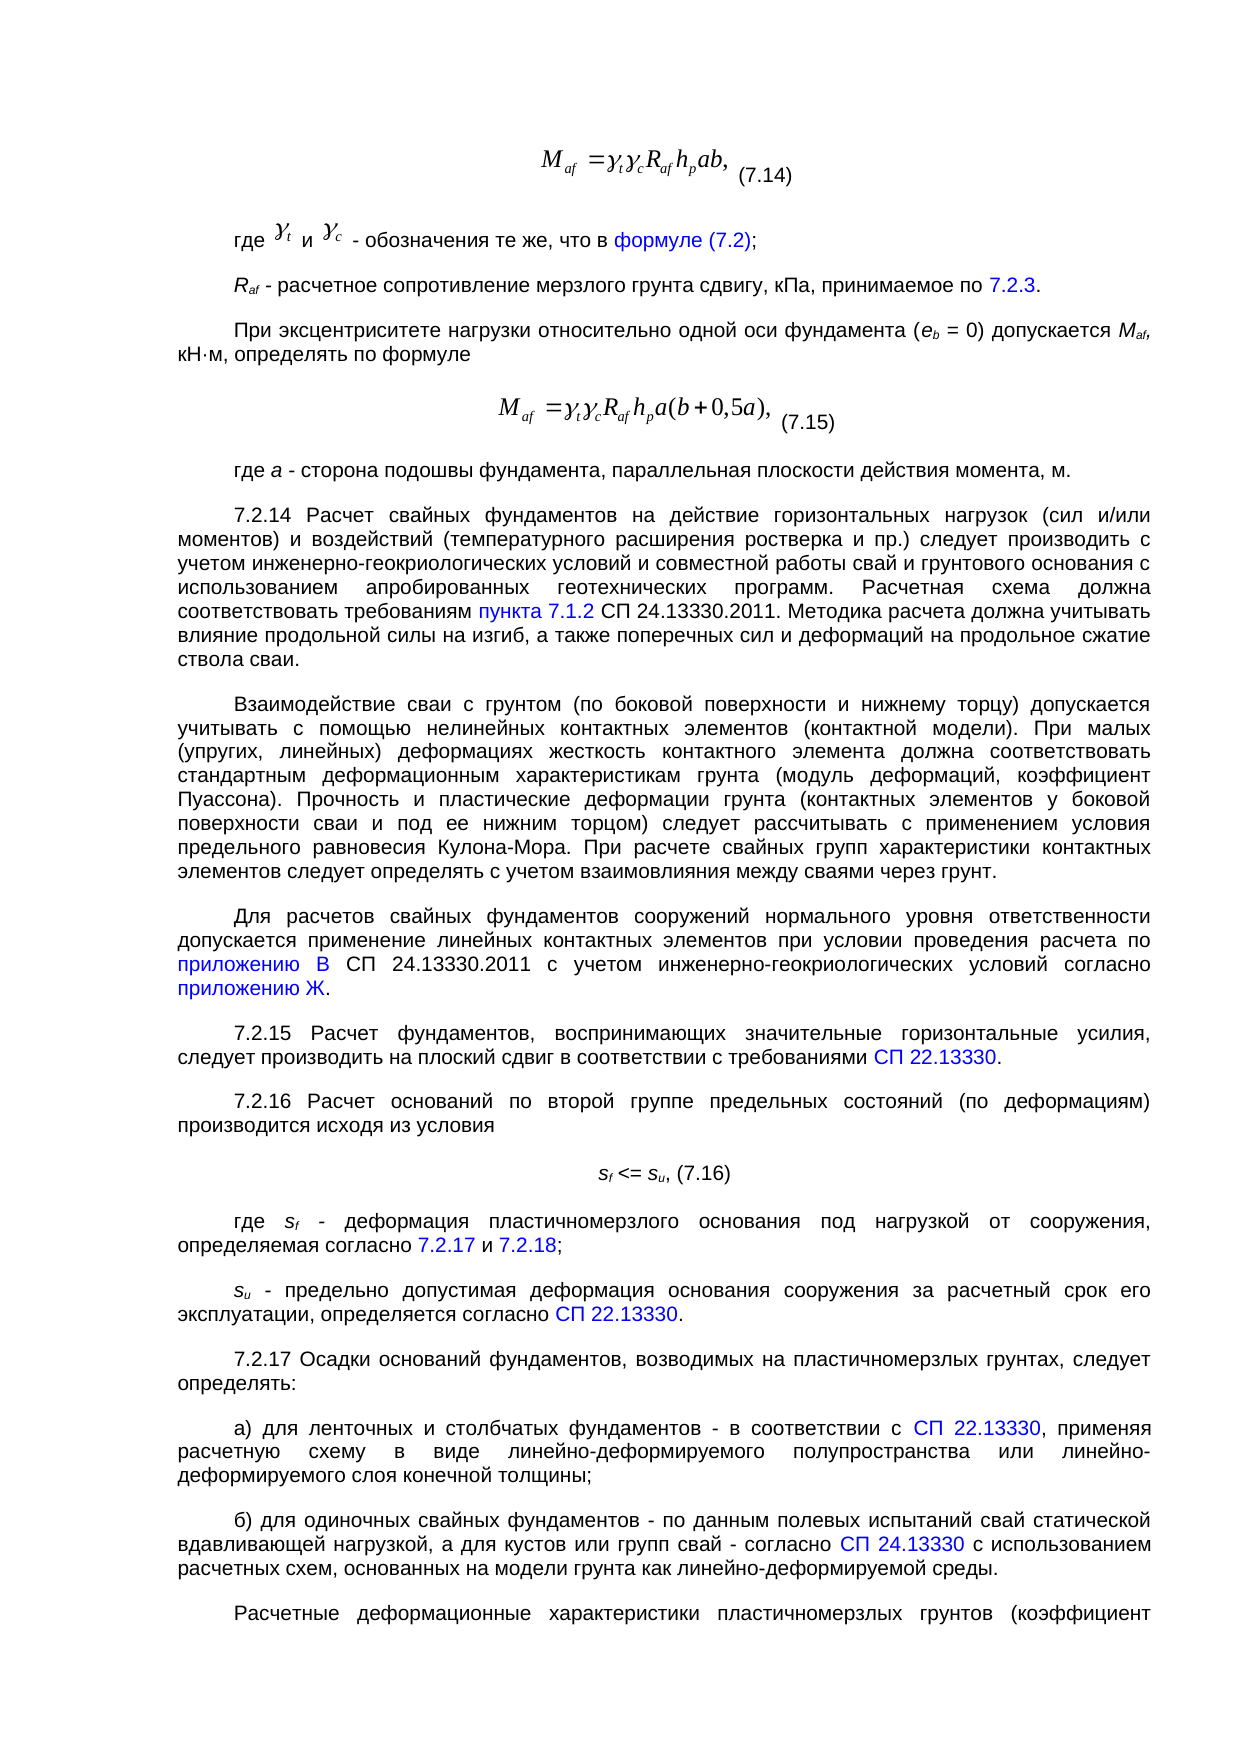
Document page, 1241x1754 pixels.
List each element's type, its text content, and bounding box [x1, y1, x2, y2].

text 7.2.16 Расчет оснований по второй группе предельных состояний (по деформациям) производится исходя из условия [177, 1089, 1152, 1137]
text б) для одиночных свайных фундаментов - по данным полевых испытаний свай статической вдавливающей нагрузкой, а для кустов или групп свай - согласно СП 24.13330 с использованием расчетных схем, основанных на модели грунта как линейно-деформируемой среды. [177, 1508, 1152, 1580]
text (7.14) [177, 142, 1152, 186]
text Для расчетов свайных фундаментов сооружений нормального уровня ответственности допускается применение линейных контактных элементов при условии проведения расчета по приложению В СП 24.13330.2011 с учетом инженерно-геокриологических условий согласно приложению Ж. [177, 904, 1152, 1000]
text 7.2.15 Расчет фундаментов, воспринимающих значительные горизонтальные усилия, следует производить на плоский сдвиг в соответствии с требованиями СП 22.13330. [177, 1021, 1152, 1068]
text а) для ленточных и столбчатых фундаментов - в соответствии с СП 22.13330, применяя расчетную схему в виде линейно-деформируемого полупространства или линейно-деформируемого слоя конечной толщины; [177, 1415, 1152, 1487]
text где и - обозначения те же, что в формуле (7.2); [177, 210, 1152, 252]
text (7.15) [177, 390, 1152, 434]
text sf <= su, (7.16) [177, 1161, 1152, 1185]
text Взаимодействие сваи с грунтом (по боковой поверхности и нижнему торцу) допускается учитывать с помощью нелинейных контактных элементов (контактной модели). При малых (упругих, линейных) деформациях жесткость контактного элемента должна соответствовать стандартным деформационным характеристикам грунта (модуль деформаций, коэффициент Пуассона). Прочность и пластические деформации грунта (контактных элементов у боковой поверхности сваи и под ее нижним торцом) следует рассчитывать с применением условия предельного равновесия Кулона-Мора. При расчете свайных групп характеристики контактных элементов следует определять с учетом взаимовлияния между сваями через грунт. [177, 691, 1152, 883]
text где sf - деформация пластичномерзлого основания под нагрузкой от сооружения, определяемая согласно 7.2.17 и 7.2.18; [177, 1209, 1152, 1257]
text При эксцентриситете нагрузки относительно одной оси фундамента (eb = 0) допускается Maf, кН·м, определять по формуле [177, 318, 1152, 366]
text su - предельно допустимая деформация основания сооружения за расчетный срок его эксплуатации, определяется согласно СП 22.13330. [177, 1278, 1152, 1326]
text Raf - расчетное сопротивление мерзлого грунта сдвигу, кПа, принимаемое по 7.2.3. [177, 273, 1152, 297]
text 7.2.17 Осадки оснований фундаментов, возводимых на пластичномерзлых грунтах, следует определять: [177, 1347, 1152, 1394]
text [177, 1601, 1152, 1625]
text где a - сторона подошвы фундамента, параллельная плоскости действия момента, м. [177, 458, 1152, 482]
text 7.2.14 Расчет свайных фундаментов на действие горизонтальных нагрузок (сил и/или моментов) и воздействий (температурного расширения ростверка и пр.) следует производить с учетом инженерно-геокриологических условий и совместной работы свай и грунтового основания с использованием апробированных геотехнических программ. Расчетная схема должна соответствовать требованиям пункта 7.1.2 СП 24.13330.2011. Методика расчета должна учитывать влияние продольной силы на изгиб, а также поперечных сил и деформаций на продольное сжатие ствола сваи. [177, 503, 1152, 671]
